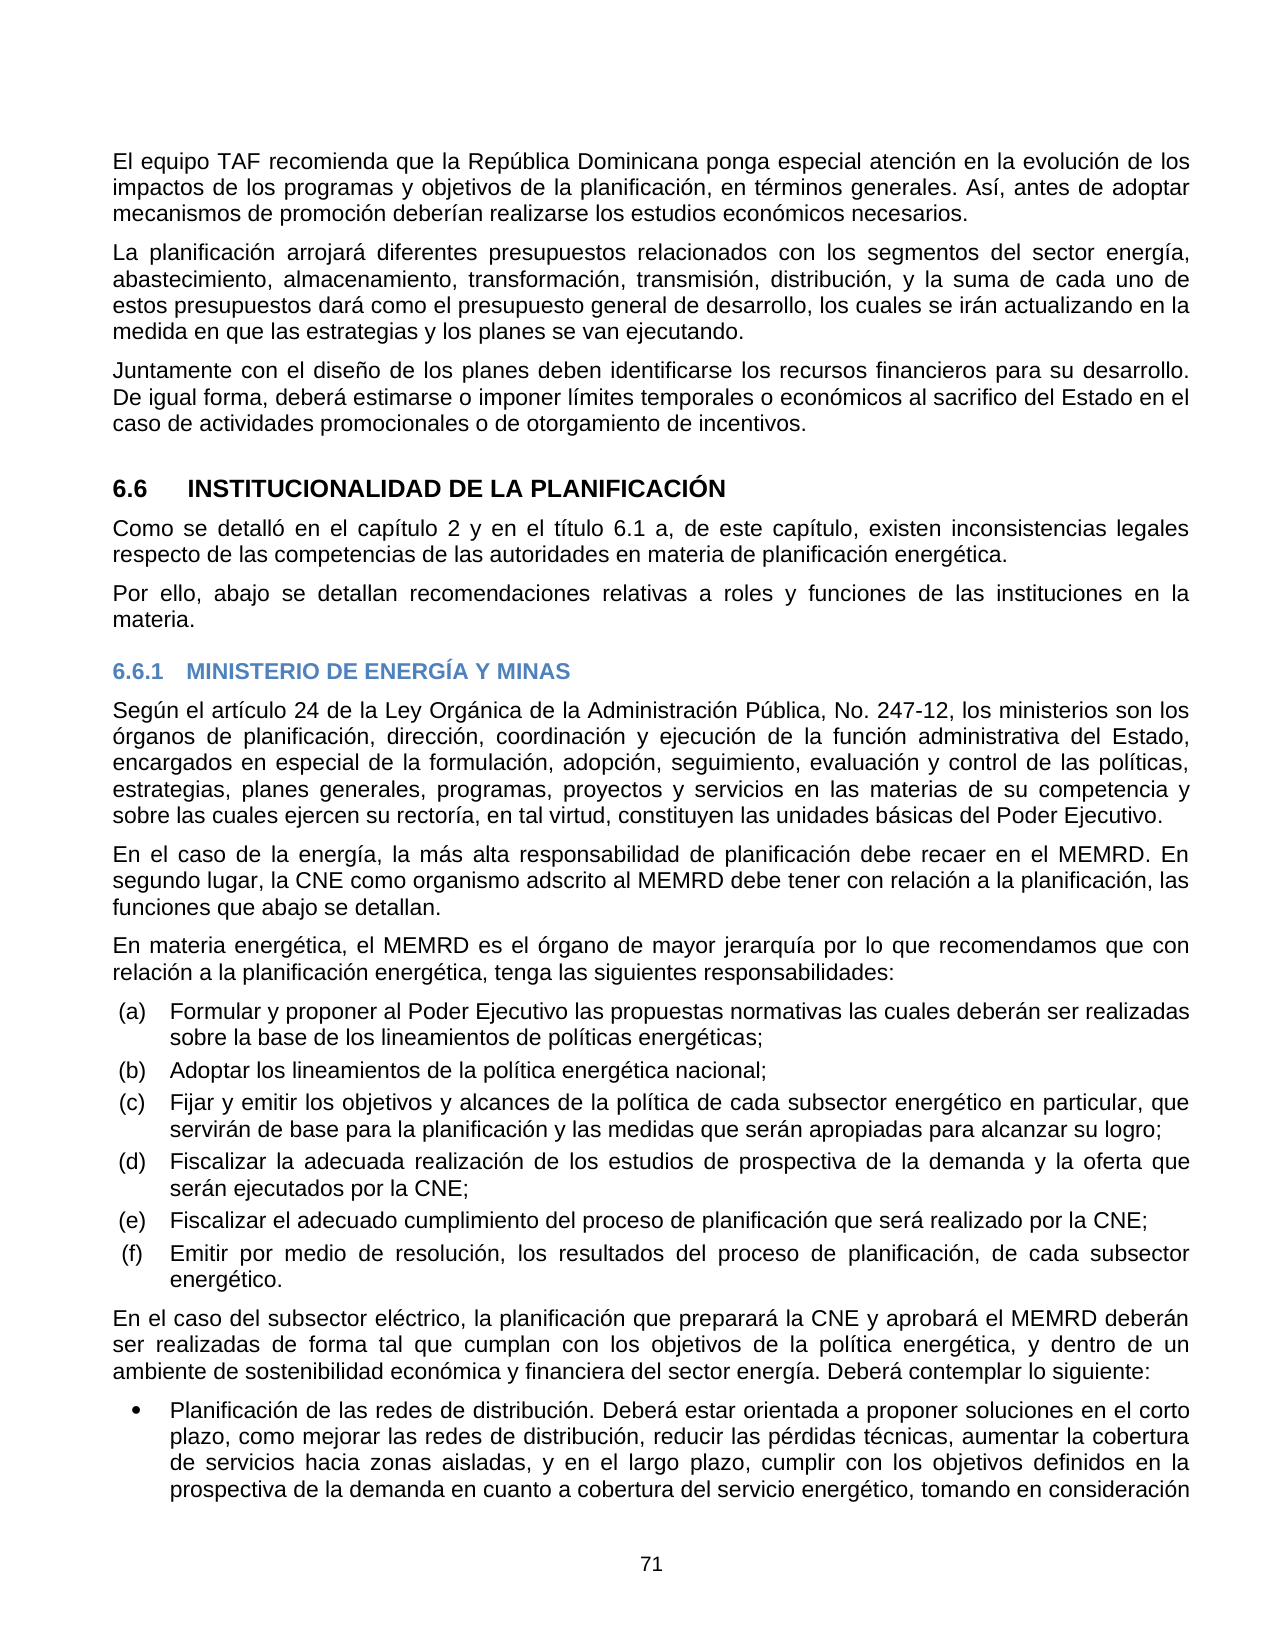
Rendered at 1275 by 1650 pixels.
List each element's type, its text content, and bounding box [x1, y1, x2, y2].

text Por ello, abajo se detallan recomendaciones relativas a roles y funciones de las instituciones en la materia. [112, 580, 1191, 633]
list Emitir por medio de resolución, los resultados del proceso de planificación, de cada subsector energético. [132, 1240, 1191, 1292]
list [132, 1397, 1191, 1502]
list Fijar y emitir los objetivos y alcances de la política de cada subsector energético en particular, que servirán de base para la planificación y las medidas que serán apropiadas para alcanzar su logro; [132, 1089, 1191, 1142]
text Juntamente con el diseño de los planes deben identificarse los recursos financieros para su desarrollo. De igual forma, deberá estimarse o imponer límites temporales o económicos al sacrifico del Estado en el caso de actividades promocionales o de otorgamiento de incentivos. [112, 357, 1191, 436]
list Fiscalizar el adecuado cumplimiento del proceso de planificación que será realizado por la CNE; [132, 1207, 1191, 1233]
text El equipo TAF recomienda que la República Dominicana ponga especial atención en la evolución de los impactos de los programas y objetivos de la planificación, en términos generales. Así, antes de adoptar mecanismos de promoción deberían realizarse los estudios económicos necesarios. [112, 148, 1191, 227]
list Formular y proponer al Poder Ejecutivo las propuestas normativas las cuales deberán ser realizadas sobre la base de los lineamientos de políticas energéticas; [132, 998, 1191, 1050]
text Como se detalló en el capítulo 2 y en el título 6.1 a, de este capítulo, existen inconsistencias legales respecto de las competencias de las autoridades en materia de planificación energética. [112, 515, 1191, 568]
text Según el artículo 24 de la Ley Orgánica de la Administración Pública, No. 247-12, los ministerios son los órganos de planificación, dirección, coordinación y ejecución de la función administrativa del Estado, encargados en especial de la formulación, adopción, seguimiento, evaluación y control de las políticas, estrategias, planes generales, programas, proyectos y servicios en las materias de su competencia y sobre las cuales ejercen su rectoría, en tal virtud, constituyen las unidades básicas del Poder Ejecutivo. [112, 697, 1191, 828]
text En el caso de la energía, la más alta responsabilidad de planificación debe recaer en el MEMRD. En segundo lugar, la CNE como organismo adscrito al MEMRD debe tener con relación a la planificación, las funciones que abajo se detallan. [112, 841, 1191, 920]
subtitle 6.6.1 MINISTERIO DE ENERGÍA Y MINAS [112, 658, 1191, 684]
text La planificación arrojará diferentes presupuestos relacionados con los segmentos del sector energía, abastecimiento, almacenamiento, transformación, transmisión, distribución, y la suma de cada uno de estos presupuestos dará como el presupuesto general de desarrollo, los cuales se irán actualizando en la medida en que las estrategias y los planes se van ejecutando. [112, 239, 1191, 344]
list Fiscalizar la adecuada realización de los estudios de prospectiva de la demanda y la oferta que serán ejecutados por la CNE; [132, 1148, 1191, 1201]
text En materia energética, el MEMRD es el órgano de mayor jerarquía por lo que recomendamos que con relación a la planificación energética, tenga las siguientes responsabilidades: [112, 932, 1191, 985]
list Adoptar los lineamientos de la política energética nacional; [132, 1057, 1191, 1083]
text 6.6 INSTITUCIONALIDAD DE LA PLANIFICACIÓN [112, 474, 1191, 502]
text En el caso del subsector eléctrico, la planificación que preparará la CNE y aprobará el MEMRD deberán ser realizadas de forma tal que cumplan con los objetivos de la política energética, y dentro de un ambiente de sostenibilidad económica y financiera del sector energía. Deberá contemplar lo siguiente: [112, 1305, 1191, 1384]
